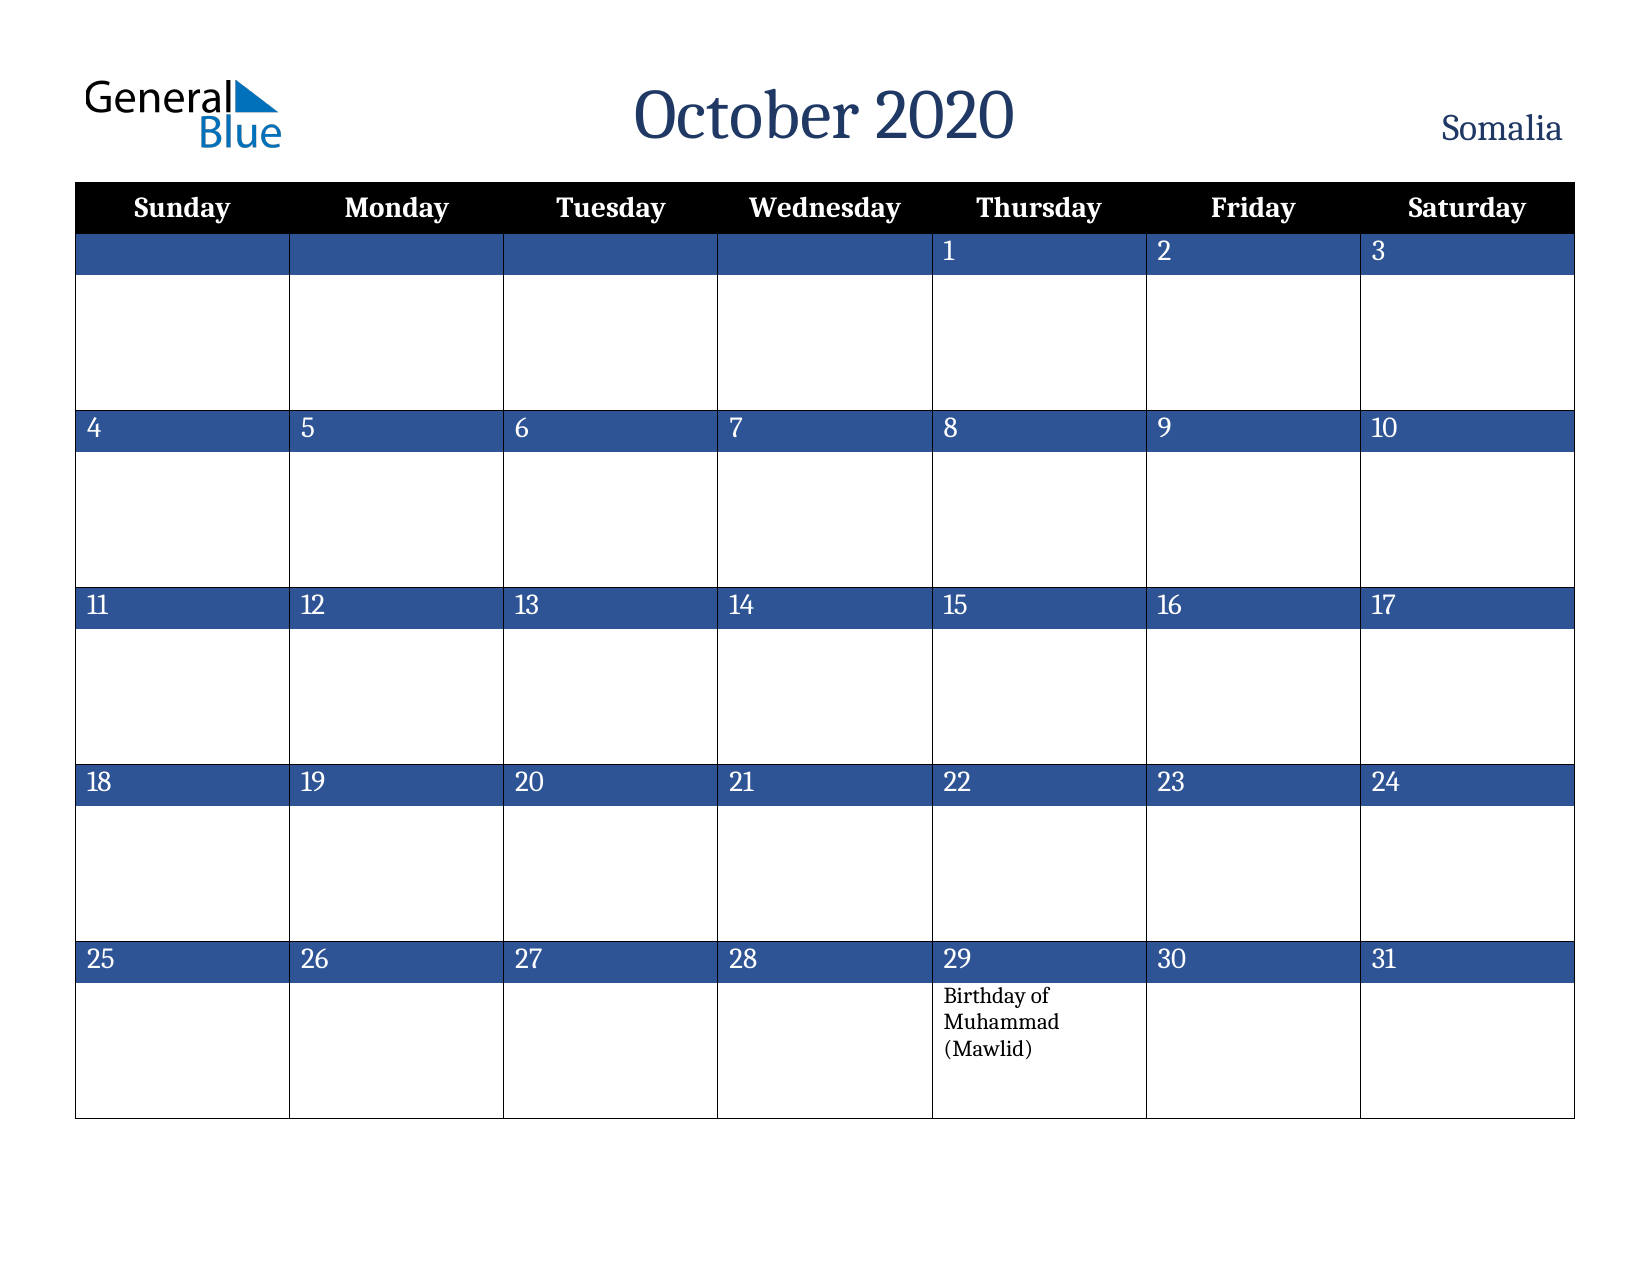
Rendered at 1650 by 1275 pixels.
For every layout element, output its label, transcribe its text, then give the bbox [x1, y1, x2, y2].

table_cell Monday [290, 183, 503, 233]
table_cell 5 [290, 411, 503, 452]
table_cell 13 [504, 588, 717, 629]
table_cell 9 [1147, 411, 1360, 452]
table_cell [504, 629, 717, 764]
picture [86, 80, 281, 148]
table_cell 3 [1361, 234, 1574, 275]
table_cell [290, 275, 503, 410]
table_cell Friday [1147, 183, 1360, 233]
table_cell Thursday [933, 183, 1146, 233]
table_cell [718, 452, 932, 587]
table_cell [1147, 983, 1360, 1118]
table_header October 2020 [504, 75, 1146, 182]
table_cell [718, 629, 932, 764]
table_cell [1147, 629, 1360, 764]
table_cell 16 [1147, 588, 1360, 629]
table_cell [504, 234, 717, 275]
table_cell [76, 629, 289, 764]
table_cell 29 [933, 942, 1146, 983]
table_cell [933, 629, 1146, 764]
table_cell [76, 452, 289, 587]
table_cell 19 [290, 765, 503, 806]
table_cell [76, 983, 289, 1118]
table_cell [290, 806, 503, 941]
table_cell Tuesday [504, 183, 717, 233]
table_cell 22 [933, 765, 1146, 806]
table_cell [1361, 806, 1574, 941]
table_cell 15 [933, 588, 1146, 629]
table_cell [1361, 983, 1574, 1118]
table_cell 25 [76, 942, 289, 983]
table_cell [504, 275, 717, 410]
table_cell Wednesday [718, 183, 932, 233]
table_cell 8 [933, 411, 1146, 452]
table_cell 26 [290, 942, 503, 983]
table_cell [76, 234, 289, 275]
table_cell Sunday [76, 183, 289, 233]
table_cell 12 [290, 588, 503, 629]
table_cell [1147, 452, 1360, 587]
table_cell [1147, 806, 1360, 941]
table_cell [1361, 452, 1574, 587]
table_cell 2 [1147, 234, 1360, 275]
table_cell 11 [76, 588, 289, 629]
table_cell [504, 452, 717, 587]
table_cell [1147, 275, 1360, 410]
table_cell [290, 629, 503, 764]
table_cell 6 [504, 411, 717, 452]
table_cell 20 [504, 765, 717, 806]
table_cell [290, 234, 503, 275]
table_header [76, 75, 503, 182]
table_cell 14 [718, 588, 932, 629]
table_header Somalia [1146, 75, 1574, 182]
table_cell [933, 806, 1146, 941]
table_cell 27 [504, 942, 717, 983]
table_cell 24 [1361, 765, 1574, 806]
table_cell [504, 983, 717, 1118]
table_cell [718, 806, 932, 941]
table_cell [504, 806, 717, 941]
table_cell [290, 452, 503, 587]
table_cell 17 [1361, 588, 1574, 629]
table_cell 30 [1147, 942, 1360, 983]
table_cell 10 [1361, 411, 1574, 452]
table_cell 4 [76, 411, 289, 452]
table_cell [1361, 275, 1574, 410]
table_cell [718, 275, 932, 410]
table_cell 7 [718, 411, 932, 452]
table_cell [718, 234, 932, 275]
table_cell [933, 452, 1146, 587]
table_cell [76, 275, 289, 410]
table_cell [290, 983, 503, 1118]
table_cell 1 [933, 234, 1146, 275]
table_cell [76, 806, 289, 941]
table_cell 23 [1147, 765, 1360, 806]
table_cell 28 [718, 942, 932, 983]
table_cell 18 [76, 765, 289, 806]
table_cell [1361, 629, 1574, 764]
table_cell 21 [718, 765, 932, 806]
table_cell Birthday of Muhammad (Mawlid) [933, 983, 1146, 1118]
table_cell 31 [1361, 942, 1574, 983]
table_cell [933, 275, 1146, 410]
table_cell [718, 983, 932, 1118]
table_cell Saturday [1361, 183, 1574, 233]
